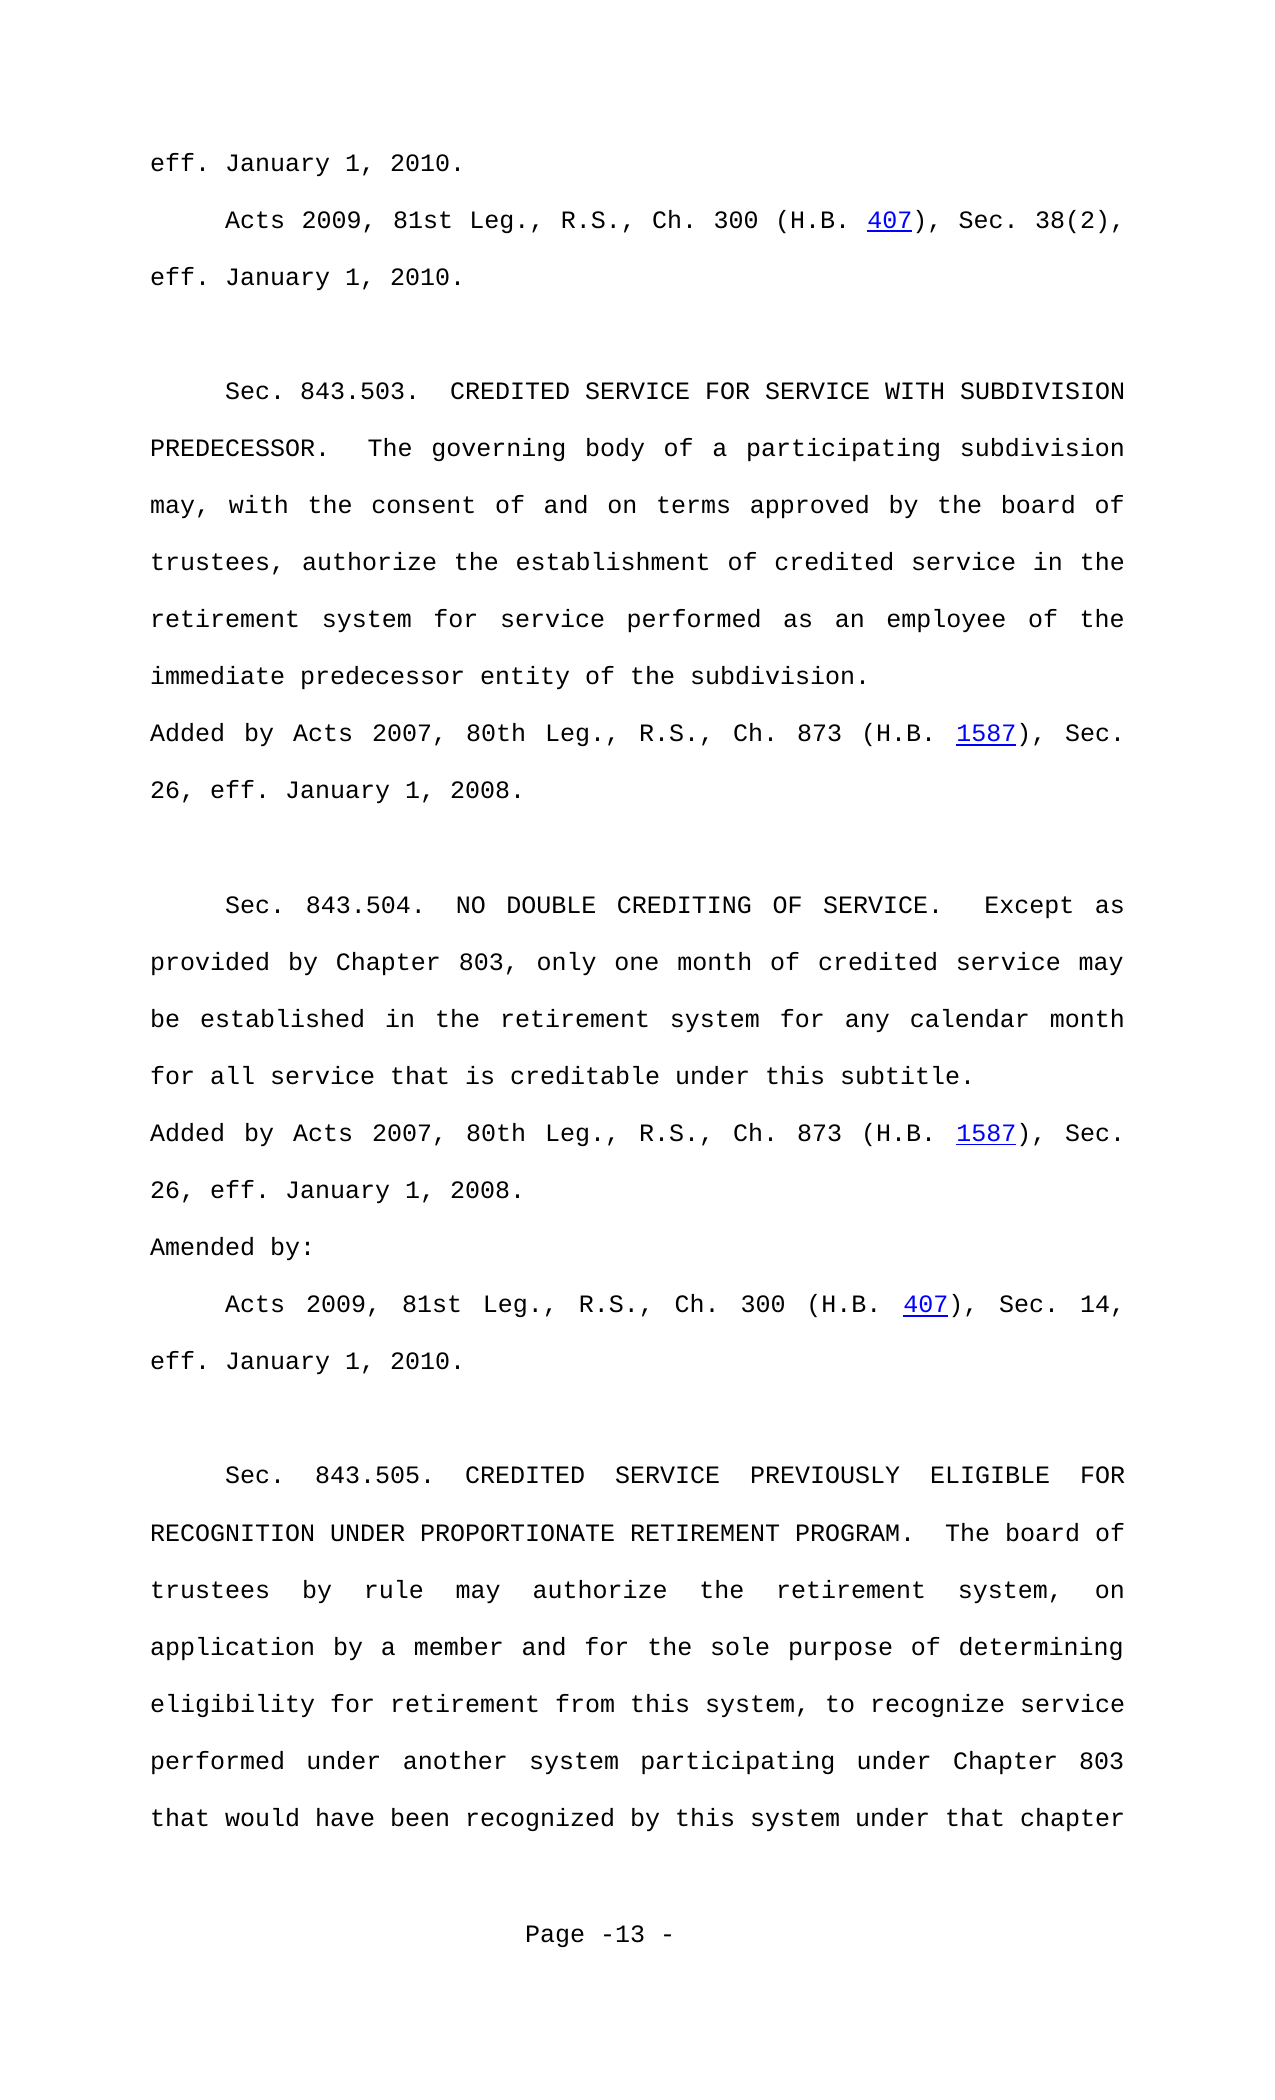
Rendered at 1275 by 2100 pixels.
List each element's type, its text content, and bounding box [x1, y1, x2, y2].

text Sec. 843.503. CREDITED SERVICE FOR SERVICE WITH SUBDIVISION PREDECESSOR. The governing body of a participating subdivision may, with the consent of and on terms approved by the board of trustees, authorize the establishment of credited service in the retirement system for service performed as an employee of the immediate predecessor entity of the subdivision. [150, 378, 1125, 692]
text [150, 150, 1125, 178]
text Sec. 843.504. NO DOUBLE CREDITING OF SERVICE. Except as provided by Chapter 803, only one month of credited service may be established in the retirement system for any calendar month for all service that is creditable under this subtitle. [150, 892, 1125, 1092]
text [150, 1463, 1125, 1834]
text Acts 2009, 81st Leg., R.S., Ch. 300 (H.B. 407), Sec. 14, eff. January 1, 2010. [150, 1292, 1125, 1377]
text Acts 2009, 81st Leg., R.S., Ch. 300 (H.B. 407), Sec. 38(2), eff. January 1, 2010. [150, 207, 1125, 293]
text Amended by: [150, 1234, 1125, 1263]
text Added by Acts 2007, 80th Leg., R.S., Ch. 873 (H.B. 1587), Sec. 26, eff. January 1, 2008. [150, 721, 1125, 806]
text Added by Acts 2007, 80th Leg., R.S., Ch. 873 (H.B. 1587), Sec. 26, eff. January 1, 2008. [150, 1120, 1125, 1206]
